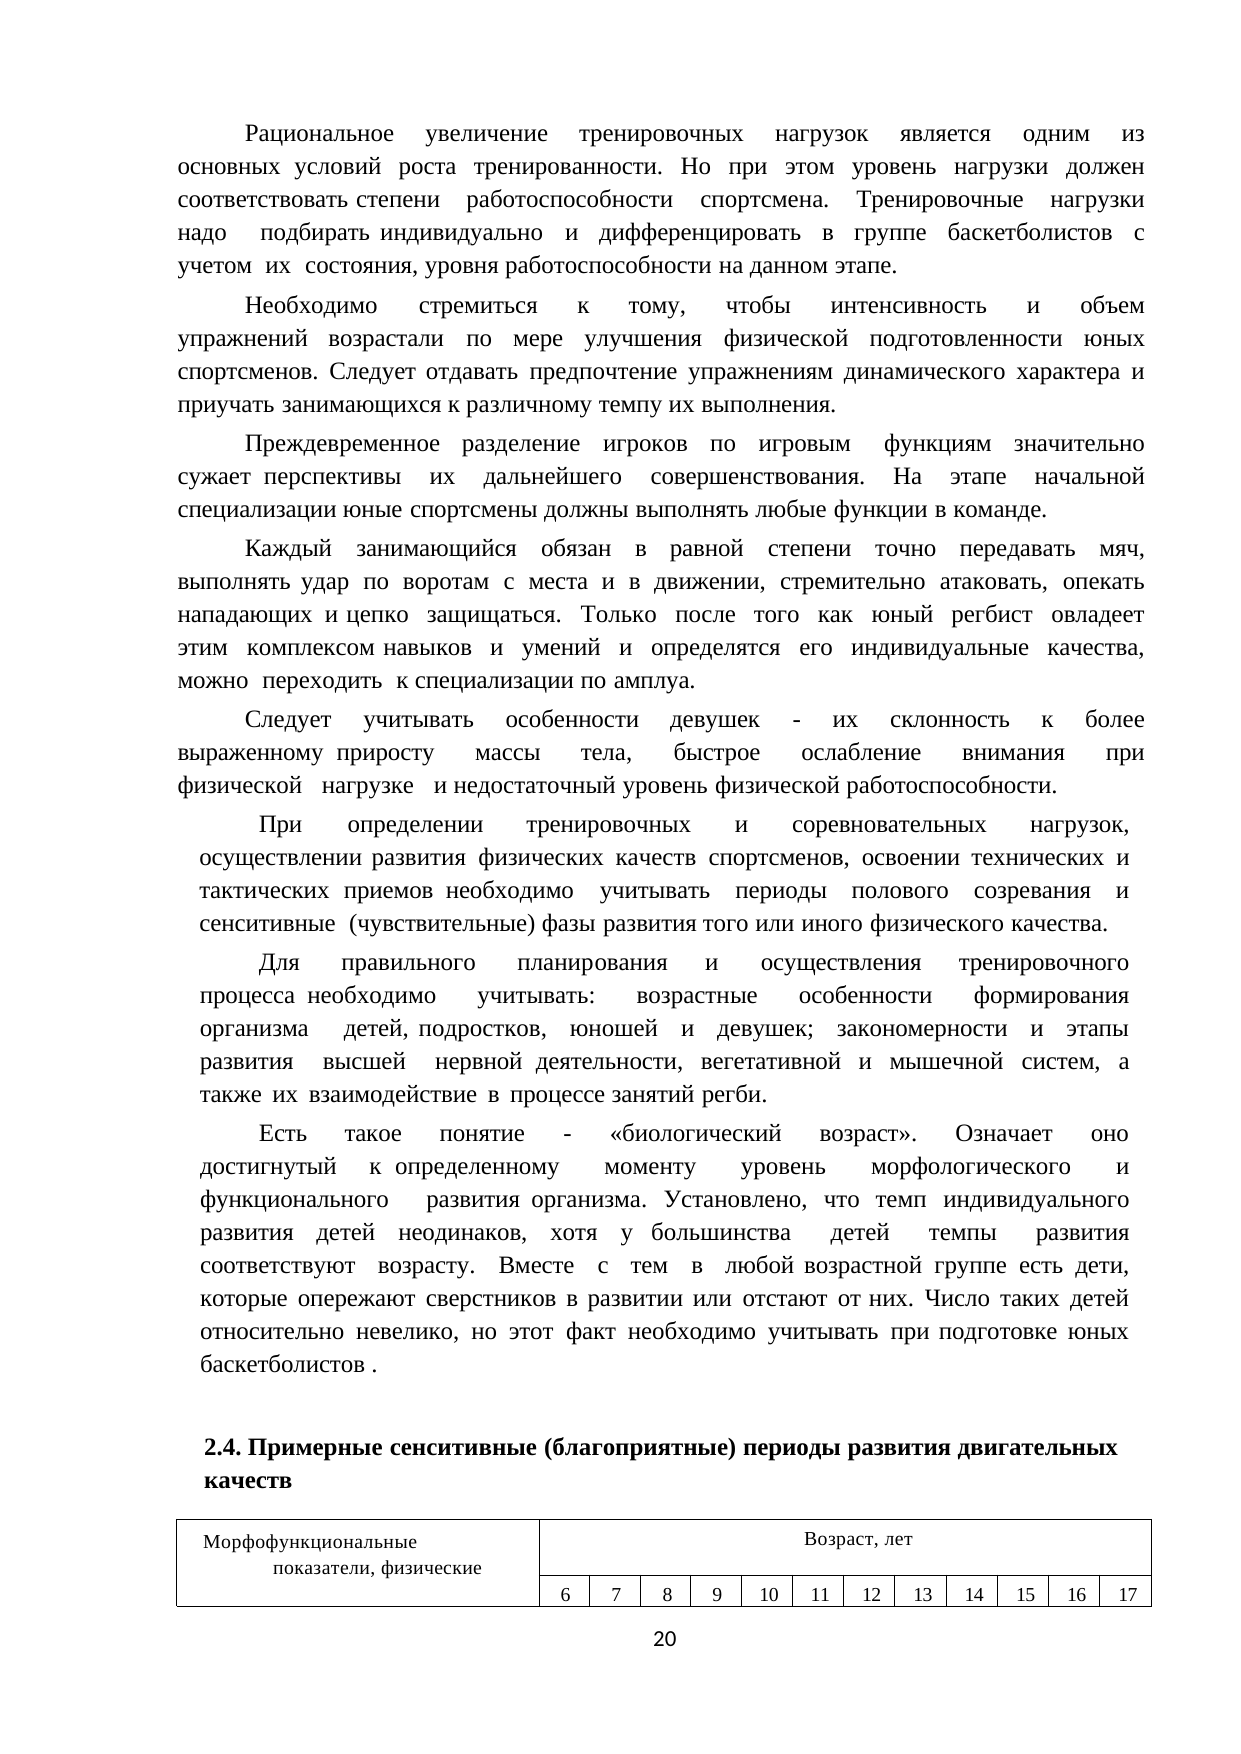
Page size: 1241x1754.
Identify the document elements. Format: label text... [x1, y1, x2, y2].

table_cell 6 [540, 1576, 589, 1606]
table_cell 9 [691, 1576, 741, 1606]
table_header Возраст, лет [540, 1520, 1151, 1574]
table_cell 13 [895, 1576, 946, 1606]
text Преждевременное разделение игроков по игровым функциям значительно сужает перспективы их дальнейшего совершенствования. На этапе начальной специализации юные спортсмены должны выполнять любые функции в команде. [177, 428, 1145, 523]
text Следует учитывать особенности девушек - их склонность к более выраженному приросту массы тела, быстрое ослабление внимания при физической нагрузке и недостаточный уровень физической работоспособности. [177, 704, 1145, 799]
table_cell 10 [742, 1576, 792, 1606]
text 2.4. Примерные сенситивные (благоприятные) периоды развития двигательных качеств [204, 1432, 1152, 1494]
text Есть такое понятие - «биологический возраст». Означает оно достигнутый к определенному моменту уровень морфологического и функционального развития организма. Установлено, что темп индивидуального развития детей неодинаков, хотя у большинства детей темпы развития соответствуют возрасту. Вместе с тем в любой возрастной группе есть дети, которые опережают сверстников в развитии или отстают от них. Число таких детей относительно невелико, но этот факт необходимо учитывать при подготовке юных баскетболистов . [200, 1118, 1129, 1378]
table_cell 15 [998, 1576, 1048, 1606]
table_cell 14 [947, 1576, 997, 1606]
text Рациональное увеличение тренировочных нагрузок является одним из основных условий роста тренированности. Но при этом уровень нагрузки должен соответствовать степени работоспособности спортсмена. Тренировочные нагрузки надо подбирать индивидуально и дифференцировать в группе баскетболистов с учетом их состояния, уровня работоспособности на данном этапе. [177, 118, 1145, 279]
table_cell 7 [590, 1576, 640, 1606]
table_cell 8 [641, 1576, 690, 1606]
table_cell 16 [1049, 1576, 1099, 1606]
table_cell 12 [844, 1576, 894, 1606]
table_header Морфофункциональные показатели, физические качества [177, 1520, 539, 1606]
table_cell 17 [1100, 1576, 1151, 1606]
text При определении тренировочных и соревновательных нагрузок, осуществлении развития физических качеств спортсменов, освоении технических и тактических приемов необходимо учитывать периоды полового созревания и сенситивные (чувствительные) фазы развития того или иного физического качества. [199, 809, 1129, 937]
text Необходимо стремиться к тому, чтобы интенсивность и объем упражнений возрастали по мере улучшения физической подготовленности юных спортсменов. Следует отдавать предпочтение упражнениям динамического характера и приучать занимающихся к различному темпу их выполнения. [177, 290, 1145, 418]
table_cell 11 [793, 1576, 843, 1606]
text Каждый занимающийся обязан в равной степени точно передавать мяч, выполнять удар по воротам с места и в движении, стремительно атаковать, опекать нападающих и цепко защищаться. Только после того как юный регбист овладеет этим комплексом навыков и умений и определятся его индивидуальные качества, можно переходить к специализации по амплуа. [177, 533, 1145, 694]
text Для правильного планирования и осуществления тренировочного процесса необходимо учитывать: возрастные особенности формирования организма детей, подростков, юношей и девушек; закономерности и этапы развития высшей нервной деятельности, вегетативной и мышечной систем, а также их взаимодействие в процессе занятий регби. [199, 947, 1129, 1108]
